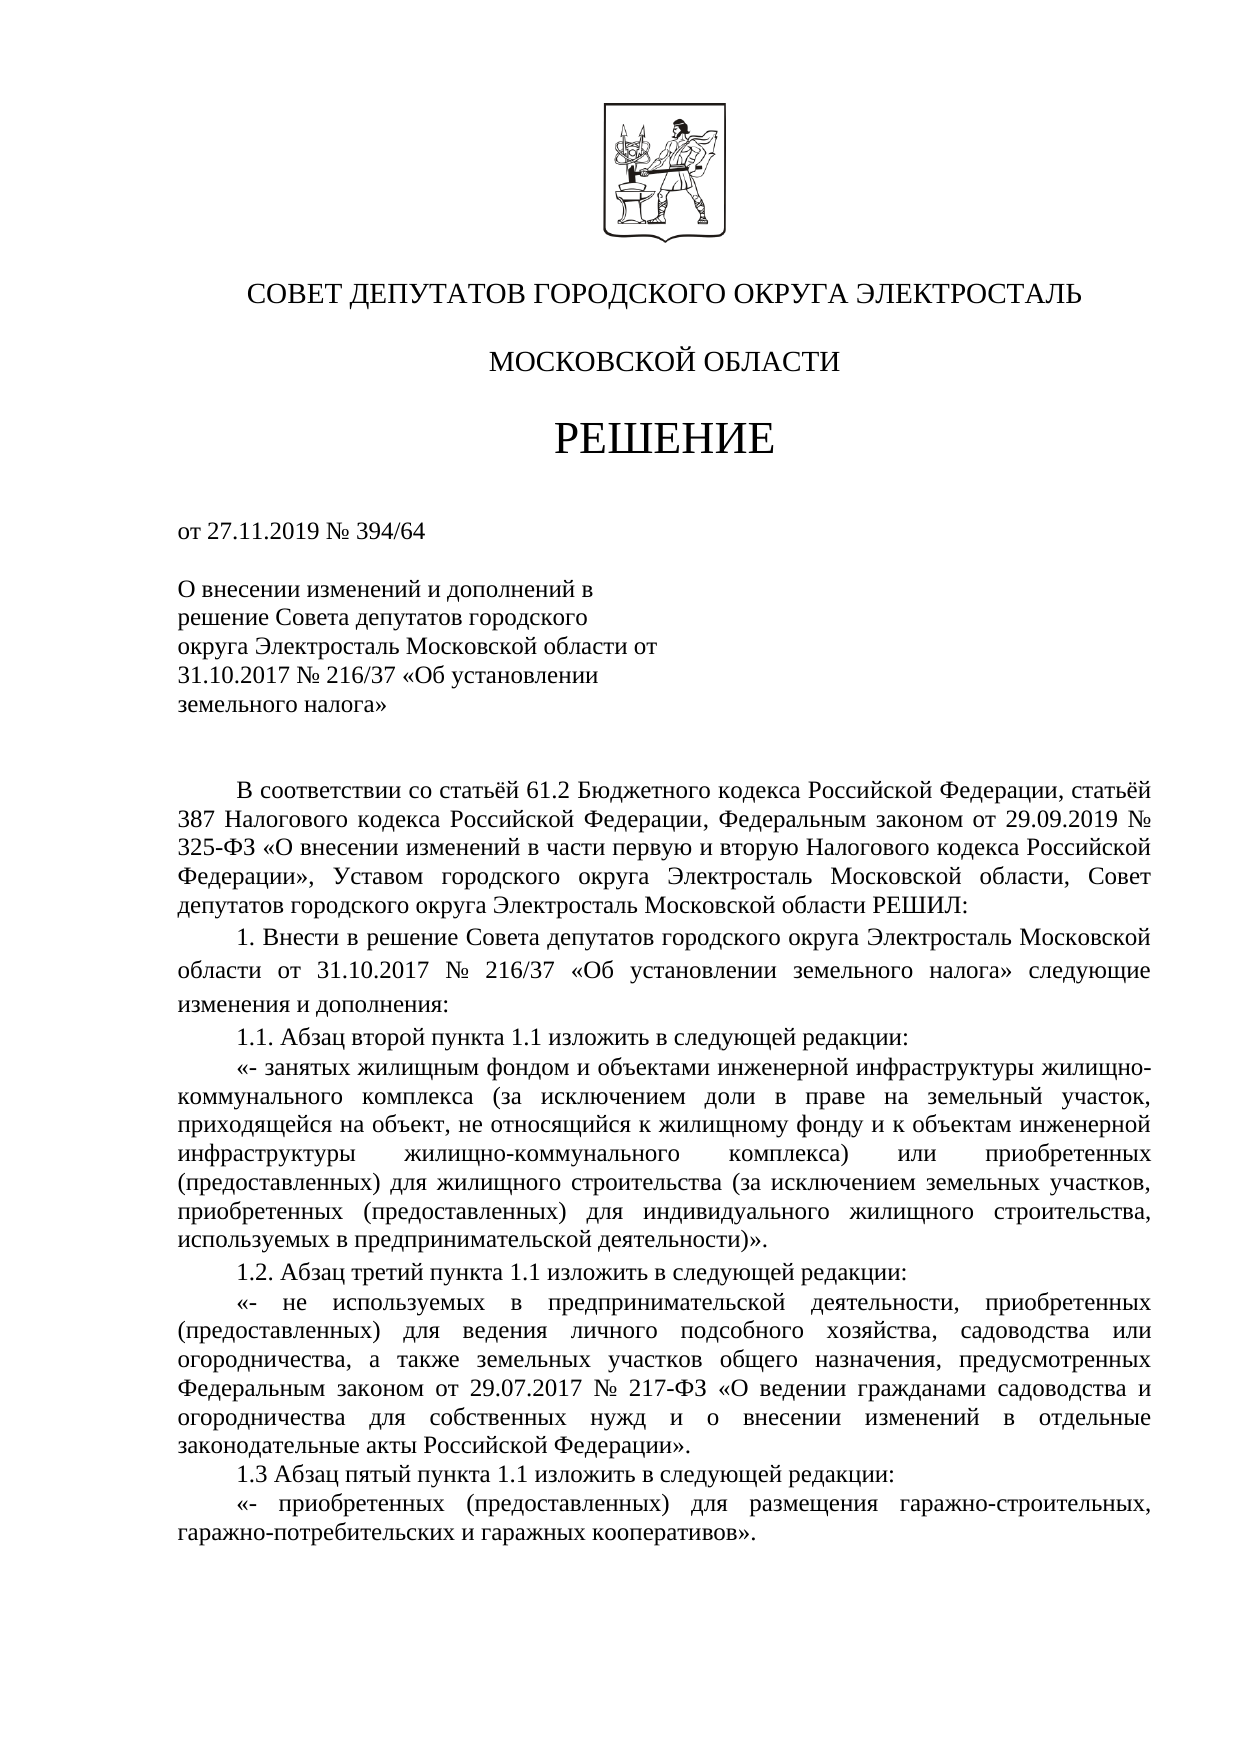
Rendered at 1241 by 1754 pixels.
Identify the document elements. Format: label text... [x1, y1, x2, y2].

text «- занятых жилищным фондом и объектами инженерной инфраструктуры жилищно-коммунального комплекса (за исключением доли в праве на земельный участок, приходящейся на объект, не относящийся к жилищному фонду и к объектам инженерной инфраструктуры жилищно-коммунального комплекса) или приобретенных (предоставленных) для жилищного строительства (за исключением земельных участков, приобретенных (предоставленных) для индивидуального жилищного строительства, используемых в предпринимательской деятельности)». [177, 1052, 1152, 1253]
text «- приобретенных (предоставленных) для размещения гаражно-строительных, гаражно-потребительских и гаражных кооперативов». [177, 1488, 1152, 1545]
text 1.3 Абзац пятый пункта 1.1 изложить в следующей редакции: [177, 1459, 1152, 1488]
text СОВЕТ ДЕПУТАТОВ ГОРОДСКОГО ОКРУГА ЭЛЕКТРОСТАЛЬ [177, 277, 1152, 310]
text В соответствии со статьёй 61.2 Бюджетного кодекса Российской Федерации, статьёй 387 Налогового кодекса Российской Федерации, Федеральным законом от 29.09.2019 № 325-ФЗ «О внесении изменений в части первую и вторую Налогового кодекса Российской Федерации», Уставом городского округа Электросталь Московской области, Совет депутатов городского округа Электросталь Московской области РЕШИЛ: [177, 775, 1152, 919]
picture [603, 103, 726, 243]
text 1.1. Абзац второй пункта 1.1 изложить в следующей редакции: [177, 1019, 1152, 1052]
text РЕШЕНИЕ [177, 411, 1152, 463]
text О внесении изменений и дополнений в решение Совета депутатов городского округа Электросталь Московской области от 31.10.2017 № 216/37 «Об установлении земельного налога» [177, 574, 664, 717]
text МОСКОВСКОЙ ОБЛАСТИ [177, 344, 1152, 377]
text от 27.11.2019 № 394/64 [177, 516, 1152, 545]
text «- не используемых в предпринимательской деятельности, приобретенных (предоставленных) для ведения личного подсобного хозяйства, садоводства или огородничества, а также земельных участков общего назначения, предусмотренных Федеральным законом от 29.07.2017 № 217-ФЗ «О ведении гражданами садоводства и огородничества для собственных нужд и о внесении изменений в отдельные законодательные акты Российской Федерации». [177, 1287, 1152, 1459]
text 1.2. Абзац третий пункта 1.1 изложить в следующей редакции: [177, 1253, 1152, 1287]
text 1. Внести в решение Совета депутатов городского округа Электросталь Московской области от 31.10.2017 № 216/37 «Об установлении земельного налога» следующие изменения и дополнения: [177, 919, 1152, 1019]
